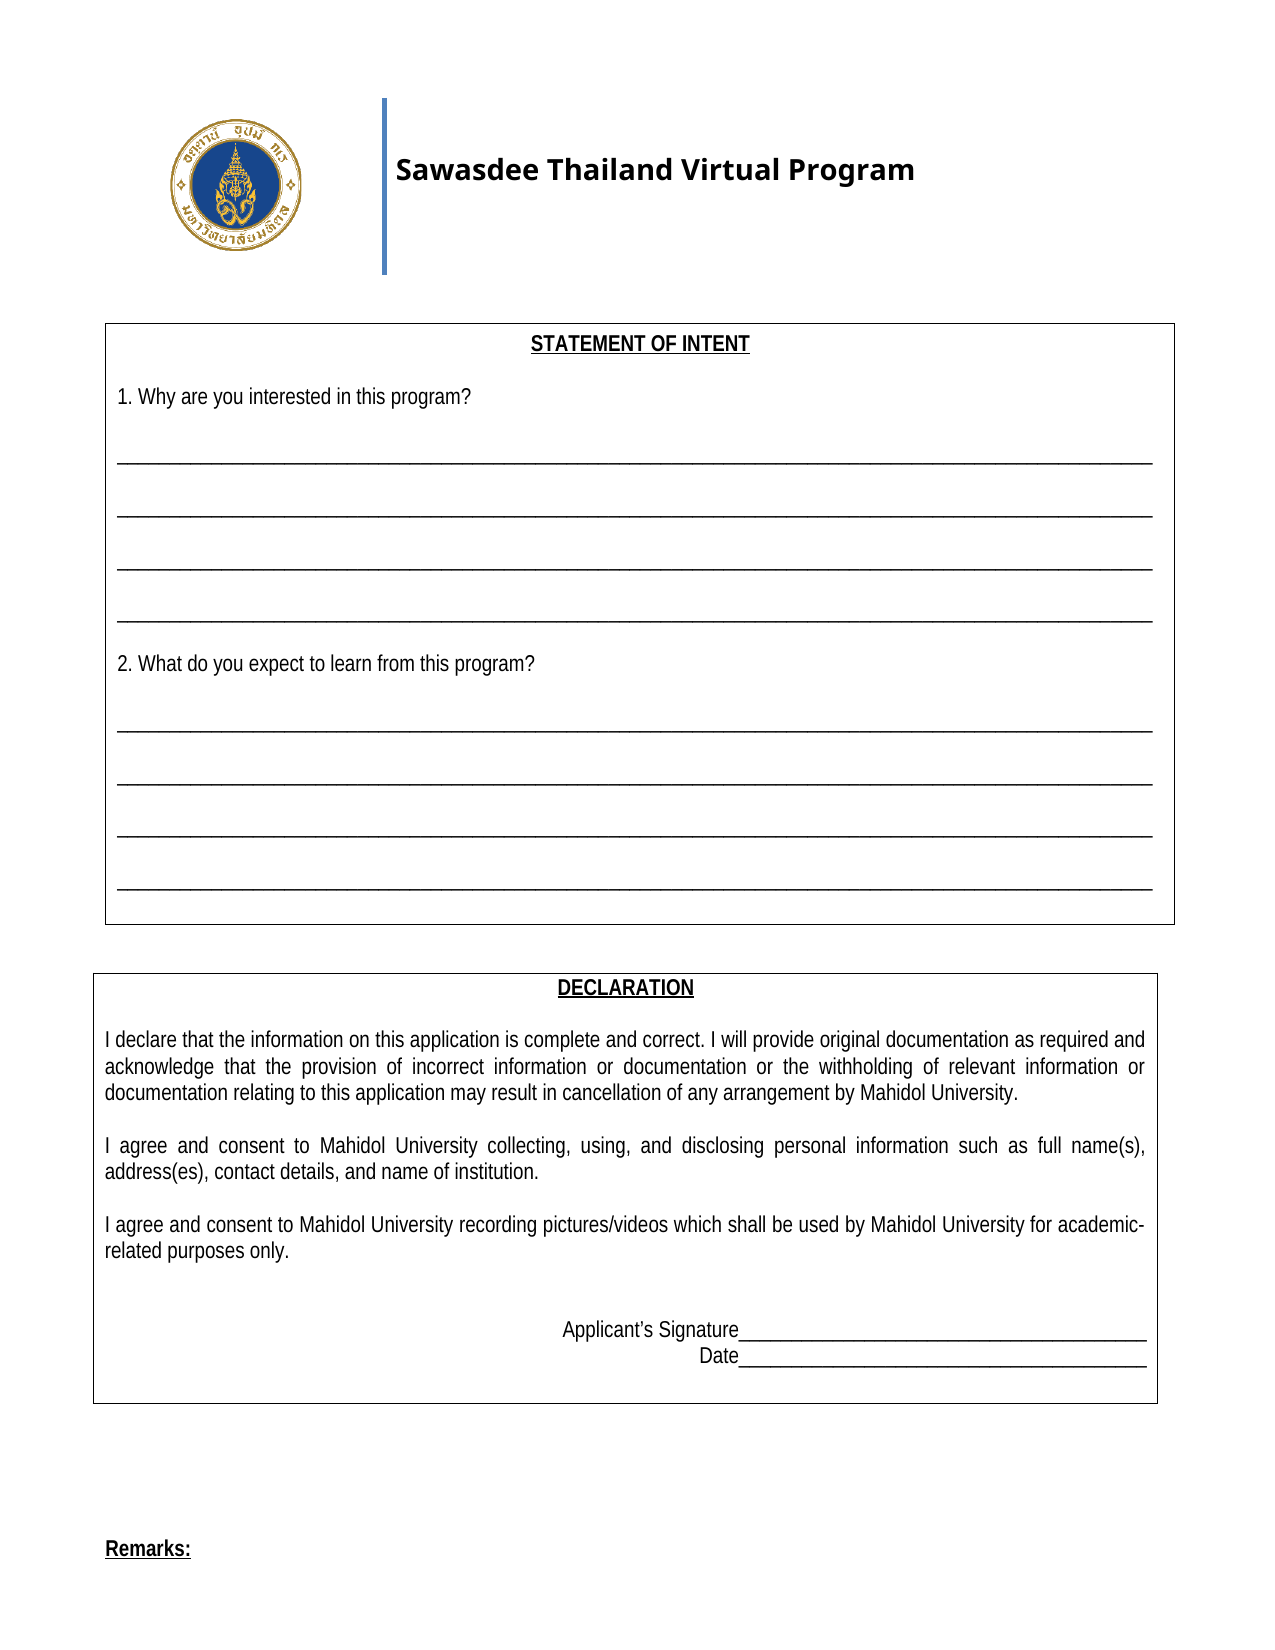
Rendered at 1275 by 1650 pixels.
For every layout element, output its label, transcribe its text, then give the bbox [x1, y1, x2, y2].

picture [170, 119, 302, 251]
table_header DECLARATION I declare that the information on this application is complete and correct. I will provide original documentation as required and acknowledge that the provision of incorrect information or documentation or the withholding of relevant information or documentation relating to this application may result in cancellation of any arrangement by Mahidol University. I agree and consent to Mahidol University collecting, using, and disclosing personal information such as full name(s), address(es), contact details, and name of institution. I agree and consent to Mahidol University recording pictures/videos which shall be used by Mahidol University for academic-related purposes only. Applicant’s Signature_______________________________________ Date_______________________________________ [94, 974, 1157, 1402]
text Remarks: [105, 1535, 1170, 1562]
table_header STATEMENT OF INTENT 1. Why are you interested in this program? ___________________________________________________________________________________________________ ___________________________________________________________________________________________________ ___________________________________________________________________________________________________ ___________________________________________________________________________________________________ 2. What do you expect to learn from this program? ___________________________________________________________________________________________________ ___________________________________________________________________________________________________ ___________________________________________________________________________________________________ ___________________________________________________________________________________________________ [106, 324, 1174, 923]
